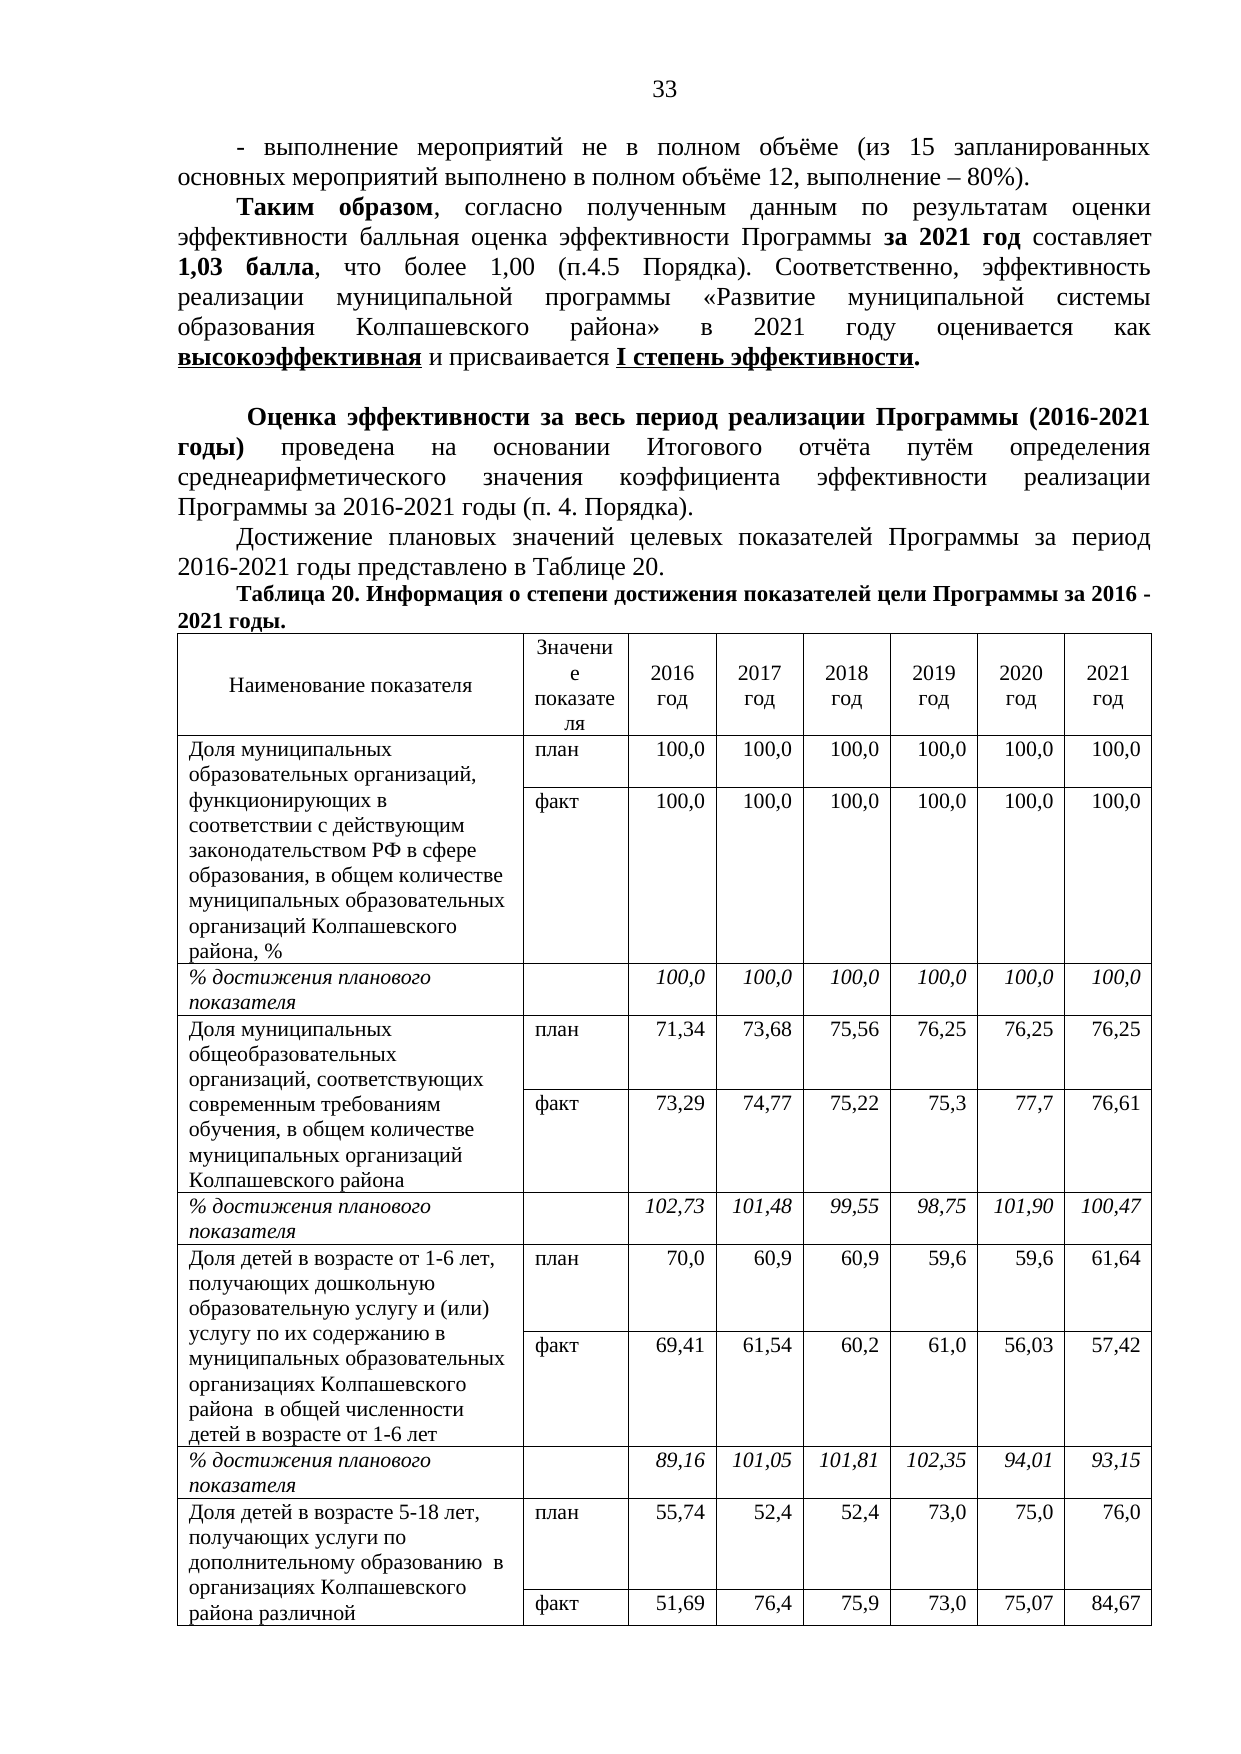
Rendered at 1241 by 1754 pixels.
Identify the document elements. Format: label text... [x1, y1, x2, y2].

table_cell 100,47 [1065, 1193, 1151, 1243]
table_cell факт [524, 1332, 628, 1446]
table_cell Доля детей в возрасте 5-18 лет, получающих услуги по дополнительному образованию в организациях Колпашевского района различной организационно-правовой формы и формы собственности [178, 1499, 523, 1625]
table_cell 70,0 [629, 1245, 716, 1331]
text - выполнение мероприятий не в полном объёме (из 15 запланированных основных мероприятий выполнено в полном объёме 12, выполнение – 80%). [177, 131, 1152, 191]
table_cell 100,0 [891, 788, 977, 963]
table_cell 75,56 [804, 1016, 890, 1089]
table_cell 76,4 [717, 1590, 803, 1625]
table_cell 56,03 [978, 1332, 1064, 1446]
table_cell 89,16 [629, 1447, 716, 1498]
table_cell 100,0 [891, 964, 977, 1014]
table_cell 100,0 [629, 736, 716, 787]
table_header 2020 год [978, 634, 1064, 735]
table_cell 93,15 [1065, 1447, 1151, 1498]
table_cell 74,77 [717, 1090, 803, 1192]
table_cell 100,0 [1065, 788, 1151, 963]
table_cell план [524, 736, 628, 787]
table_header 2018 год [804, 634, 890, 735]
table_cell 100,0 [978, 788, 1064, 963]
text Таким образом, согласно полученным данным по результатам оценки эффективности балльная оценка эффективности Программы за 2021 год составляет 1,03 балла, что более 1,00 (п.4.5 Порядка). Соответственно, эффективность реализации муниципальной программы «Развитие муниципальной системы образования Колпашевского района» в 2021 году оценивается как высокоэффективная и присваивается I степень эффективности. [177, 191, 1152, 371]
table_cell 75,3 [891, 1090, 977, 1192]
table_cell 101,48 [717, 1193, 803, 1243]
table_cell 57,42 [1065, 1332, 1151, 1446]
table_cell 75,22 [804, 1090, 890, 1192]
table_cell 100,0 [717, 964, 803, 1014]
table_cell 52,4 [717, 1499, 803, 1589]
table_cell факт [524, 1590, 628, 1625]
table_cell 76,25 [1065, 1016, 1151, 1089]
table_cell 75,0 [978, 1499, 1064, 1589]
table_cell 76,25 [891, 1016, 977, 1089]
table_cell 76,61 [1065, 1090, 1151, 1192]
table_cell 75,9 [804, 1590, 890, 1625]
table_cell 55,74 [629, 1499, 716, 1589]
table_cell 100,0 [629, 964, 716, 1014]
table_cell 73,0 [891, 1499, 977, 1589]
table_cell [524, 964, 628, 1014]
table_header 2017 год [717, 634, 803, 735]
table_cell 69,41 [629, 1332, 716, 1446]
table_cell 76,0 [1065, 1499, 1151, 1589]
table_cell 100,0 [978, 964, 1064, 1014]
table_header 2016 год [629, 634, 716, 735]
table_cell 77,7 [978, 1090, 1064, 1192]
table_cell 73,0 [891, 1590, 977, 1625]
table_cell 60,2 [804, 1332, 890, 1446]
table_cell 100,0 [804, 736, 890, 787]
table_cell 101,81 [804, 1447, 890, 1498]
table_cell 51,69 [629, 1590, 716, 1625]
table_cell 99,55 [804, 1193, 890, 1243]
table_cell 100,0 [1065, 964, 1151, 1014]
table_cell 100,0 [804, 964, 890, 1014]
table_cell 102,35 [891, 1447, 977, 1498]
table_cell 100,0 [978, 736, 1064, 787]
table_cell % достижения планового показателя [178, 1193, 523, 1243]
table_cell 60,9 [717, 1245, 803, 1331]
table_cell 84,67 [1065, 1590, 1151, 1625]
table_cell 101,90 [978, 1193, 1064, 1243]
table_cell 75,07 [978, 1590, 1064, 1625]
table_cell план [524, 1499, 628, 1589]
text Таблица 20. Информация о степени достижения показателей цели Программы за 2016 - 2021 годы. [177, 581, 1152, 633]
table_cell 100,0 [1065, 736, 1151, 787]
table_header 2021 год [1065, 634, 1151, 735]
table_cell 60,9 [804, 1245, 890, 1331]
table_cell % достижения планового показателя [178, 1447, 523, 1498]
text Достижение плановых значений целевых показателей Программы за период 2016-2021 годы представлено в Таблице 20. [177, 521, 1152, 581]
table_cell 73,68 [717, 1016, 803, 1089]
table_cell Доля муниципальных общеобразовательных организаций, соответствующих современным требованиям обучения, в общем количестве муниципальных организаций Колпашевского района [178, 1016, 523, 1192]
table_cell Доля детей в возрасте от 1-6 лет, получающих дошкольную образовательную услугу и (или) услугу по их содержанию в муниципальных образовательных организациях Колпашевского района в общей численности детей в возрасте от 1-6 лет [178, 1245, 523, 1446]
table_cell 100,0 [717, 736, 803, 787]
table_cell 94,01 [978, 1447, 1064, 1498]
table_cell план [524, 1016, 628, 1089]
table_cell 101,05 [717, 1447, 803, 1498]
table_cell 61,64 [1065, 1245, 1151, 1331]
table_cell план [524, 1245, 628, 1331]
table_cell 73,29 [629, 1090, 716, 1192]
table_cell 61,0 [891, 1332, 977, 1446]
text Оценка эффективности за весь период реализации Программы (2016-2021 годы) проведена на основании Итогового отчёта путём определения среднеарифметического значения коэффициента эффективности реализации Программы за 2016-2021 годы (п. 4. Порядка). [177, 401, 1152, 521]
table_cell 71,34 [629, 1016, 716, 1089]
table_header 2019 год [891, 634, 977, 735]
table_cell 102,73 [629, 1193, 716, 1243]
table_cell факт [524, 1090, 628, 1192]
table_cell 52,4 [804, 1499, 890, 1589]
table_cell [524, 1193, 628, 1243]
table_cell % достижения планового показателя [178, 964, 523, 1014]
table_cell 100,0 [629, 788, 716, 963]
table_cell 59,6 [978, 1245, 1064, 1331]
table_cell 61,54 [717, 1332, 803, 1446]
table_cell Доля муниципальных образовательных организаций, функционирующих в соответствии с действующим законодательством РФ в сфере образования, в общем количестве муниципальных образовательных организаций Колпашевского района, % [178, 736, 523, 963]
table_header Значение показателя [524, 634, 628, 735]
table_cell 100,0 [804, 788, 890, 963]
table_cell 100,0 [891, 736, 977, 787]
table_cell факт [524, 788, 628, 963]
table_cell 59,6 [891, 1245, 977, 1331]
table_cell 98,75 [891, 1193, 977, 1243]
table_header Наименование показателя [178, 634, 523, 735]
table_cell [524, 1447, 628, 1498]
table_cell 76,25 [978, 1016, 1064, 1089]
table_cell 100,0 [717, 788, 803, 963]
